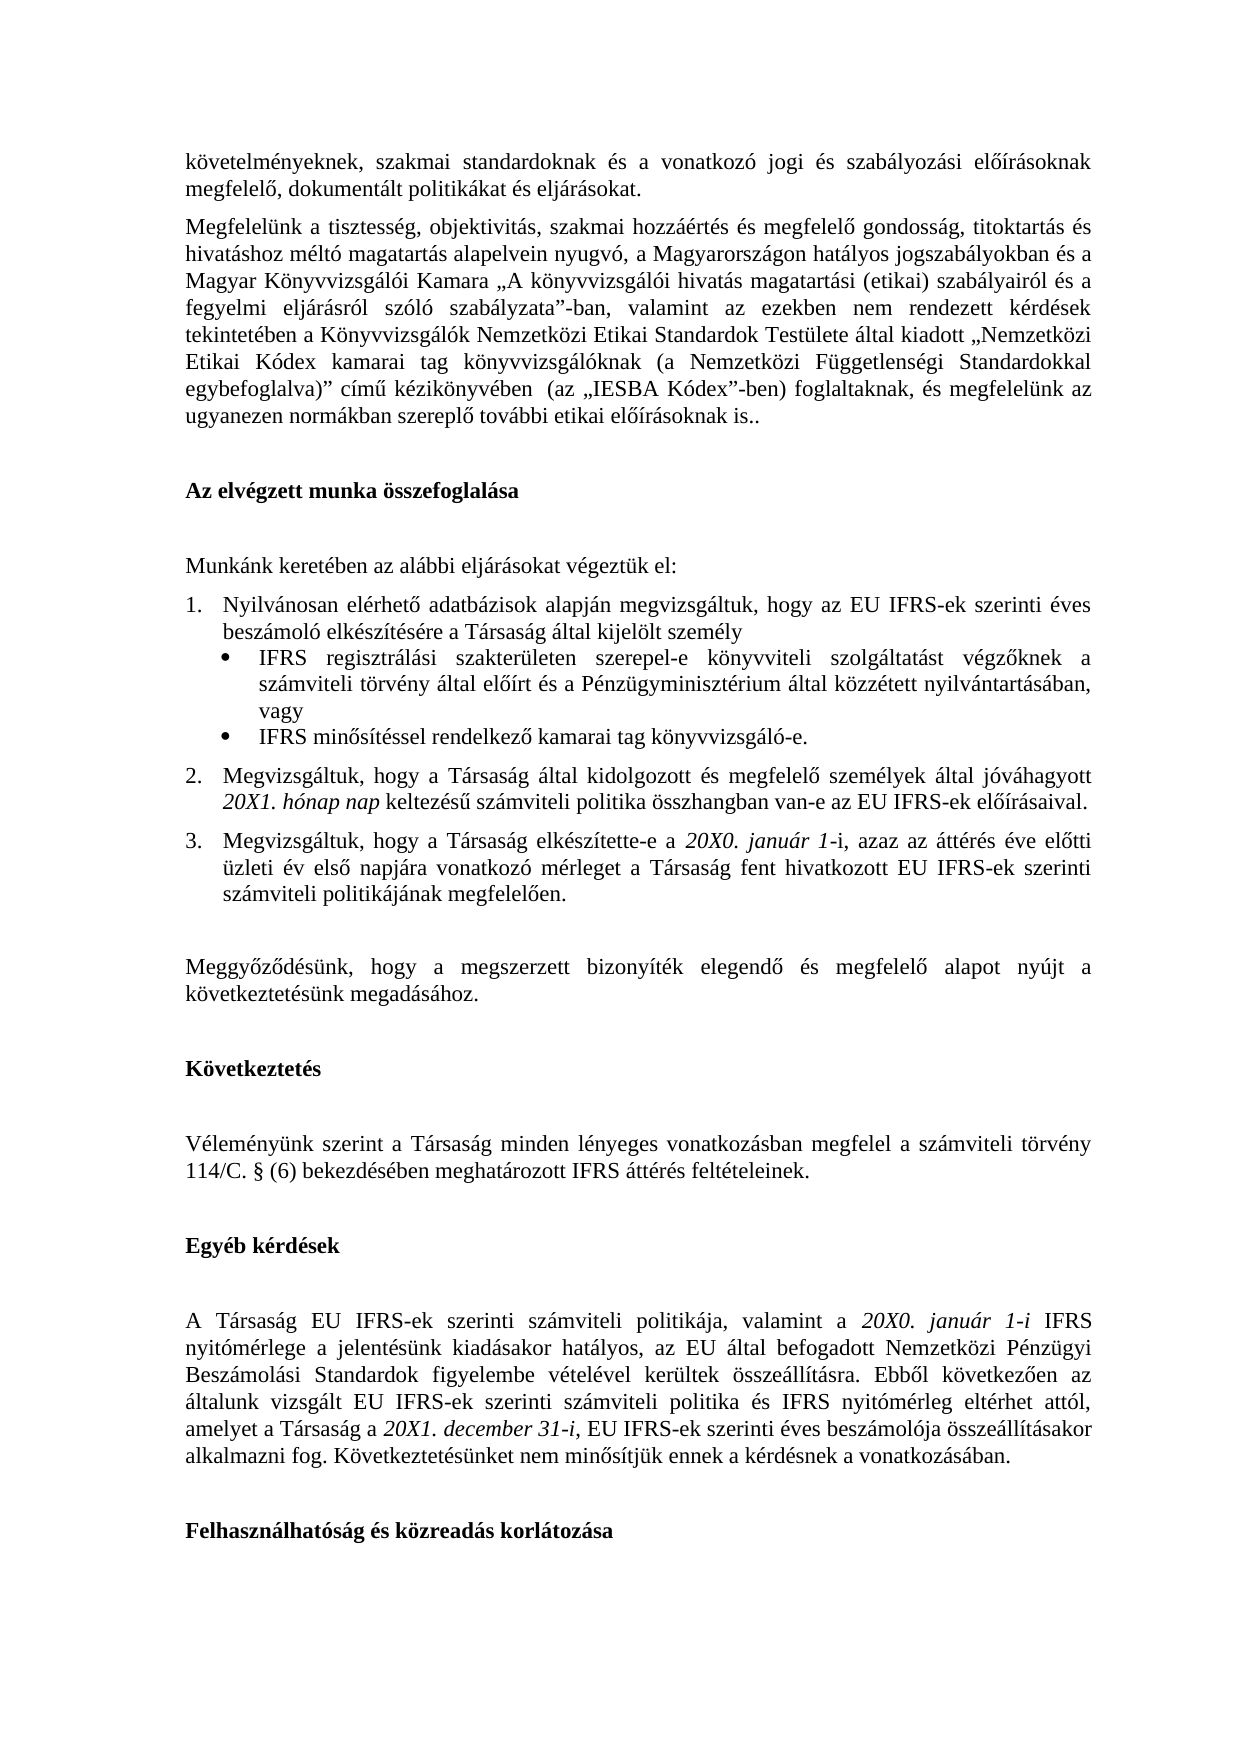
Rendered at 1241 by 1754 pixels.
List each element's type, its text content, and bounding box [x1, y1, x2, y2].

text Megfelelünk a tisztesség, objektivitás, szakmai hozzáértés és megfelelő gondosság, titoktartás és hivatáshoz méltó magatartás alapelvein nyugvó, a Magyarországon hatályos jogszabályokban és a Magyar Könyvvizsgálói Kamara „A könyvvizsgálói hivatás magatartási (etikai) szabályairól és a fegyelmi eljárásról szóló szabályzata”-ban, valamint az ezekben nem rendezett kérdések tekintetében a Könyvvizsgálók Nemzetközi Etikai Standardok Testülete által kiadott „Nemzetközi Etikai Kódex kamarai tag könyvvizsgálóknak (a Nemzetközi Függetlenségi Standardokkal egybefoglalva)” című kézikönyvében (az „IESBA Kódex”-ben) foglaltaknak, és megfelelünk az ugyanezen normákban szereplő további etikai előírásoknak is.. [185, 212, 1093, 429]
list IFRS regisztrálási szakterületen szerepel-e könyvviteli szolgáltatást végzőknek a számviteli törvény által előírt és a Pénzügyminisztérium által közzétett nyilvántartásában, vagy [221, 644, 1093, 723]
text Felhasználhatóság és közreadás korlátozása [185, 1517, 1093, 1544]
text Egyéb kérdések [185, 1231, 1093, 1258]
list Megvizsgáltuk, hogy a Társaság elkészítette-e a 20X0. január 1-i, azaz az áttérés éve előtti üzleti év első napjára vonatkozó mérleget a Társaság fent hivatkozott EU IFRS-ek szerinti számviteli politikájának megfelelően. [185, 827, 1093, 906]
text A Társaság EU IFRS-ek szerinti számviteli politikája, valamint a 20X0. január 1-i IFRS nyitómérlege a jelentésünk kiadásakor hatályos, az EU által befogadott Nemzetközi Pénzügyi Beszámolási Standardok figyelembe vételével kerültek összeállításra. Ebből következően az általunk vizsgált EU IFRS-ek szerinti számviteli politika és IFRS nyitómérleg eltérhet attól, amelyet a Társaság a 20X1. december 31-i, EU IFRS-ek szerinti éves beszámolója összeállításakor alkalmazni fog. Következtetésünket nem minősítjük ennek a kérdésnek a vonatkozásában. [185, 1306, 1093, 1469]
list IFRS minősítéssel rendelkező kamarai tag könyvvizsgáló-e. [221, 723, 1093, 749]
text Munkánk keretében az alábbi eljárásokat végeztük el: [185, 552, 1093, 579]
text Következtetés [185, 1054, 1093, 1081]
list Nyilvánosan elérhető adatbázisok alapján megvizsgáltuk, hogy az EU IFRS-ek szerinti éves beszámoló elkészítésére a Társaság által kijelölt személy [185, 591, 1093, 644]
text Véleményünk szerint a Társaság minden lényeges vonatkozásban megfelel a számviteli törvény 114/C. § (6) bekezdésében meghatározott IFRS áttérés feltételeinek. [185, 1129, 1093, 1183]
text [185, 148, 1093, 202]
text Meggyőződésünk, hogy a megszerzett bizonyíték elegendő és megfelelő alapot nyújt a következtetésünk megadásához. [185, 952, 1093, 1006]
list Megvizsgáltuk, hogy a Társaság által kidolgozott és megfelelő személyek által jóváhagyott 20X1. hónap nap keltezésű számviteli politika összhangban van-e az EU IFRS-ek előírásaival. [185, 762, 1093, 815]
text Az elvégzett munka összefoglalása [185, 477, 1093, 504]
